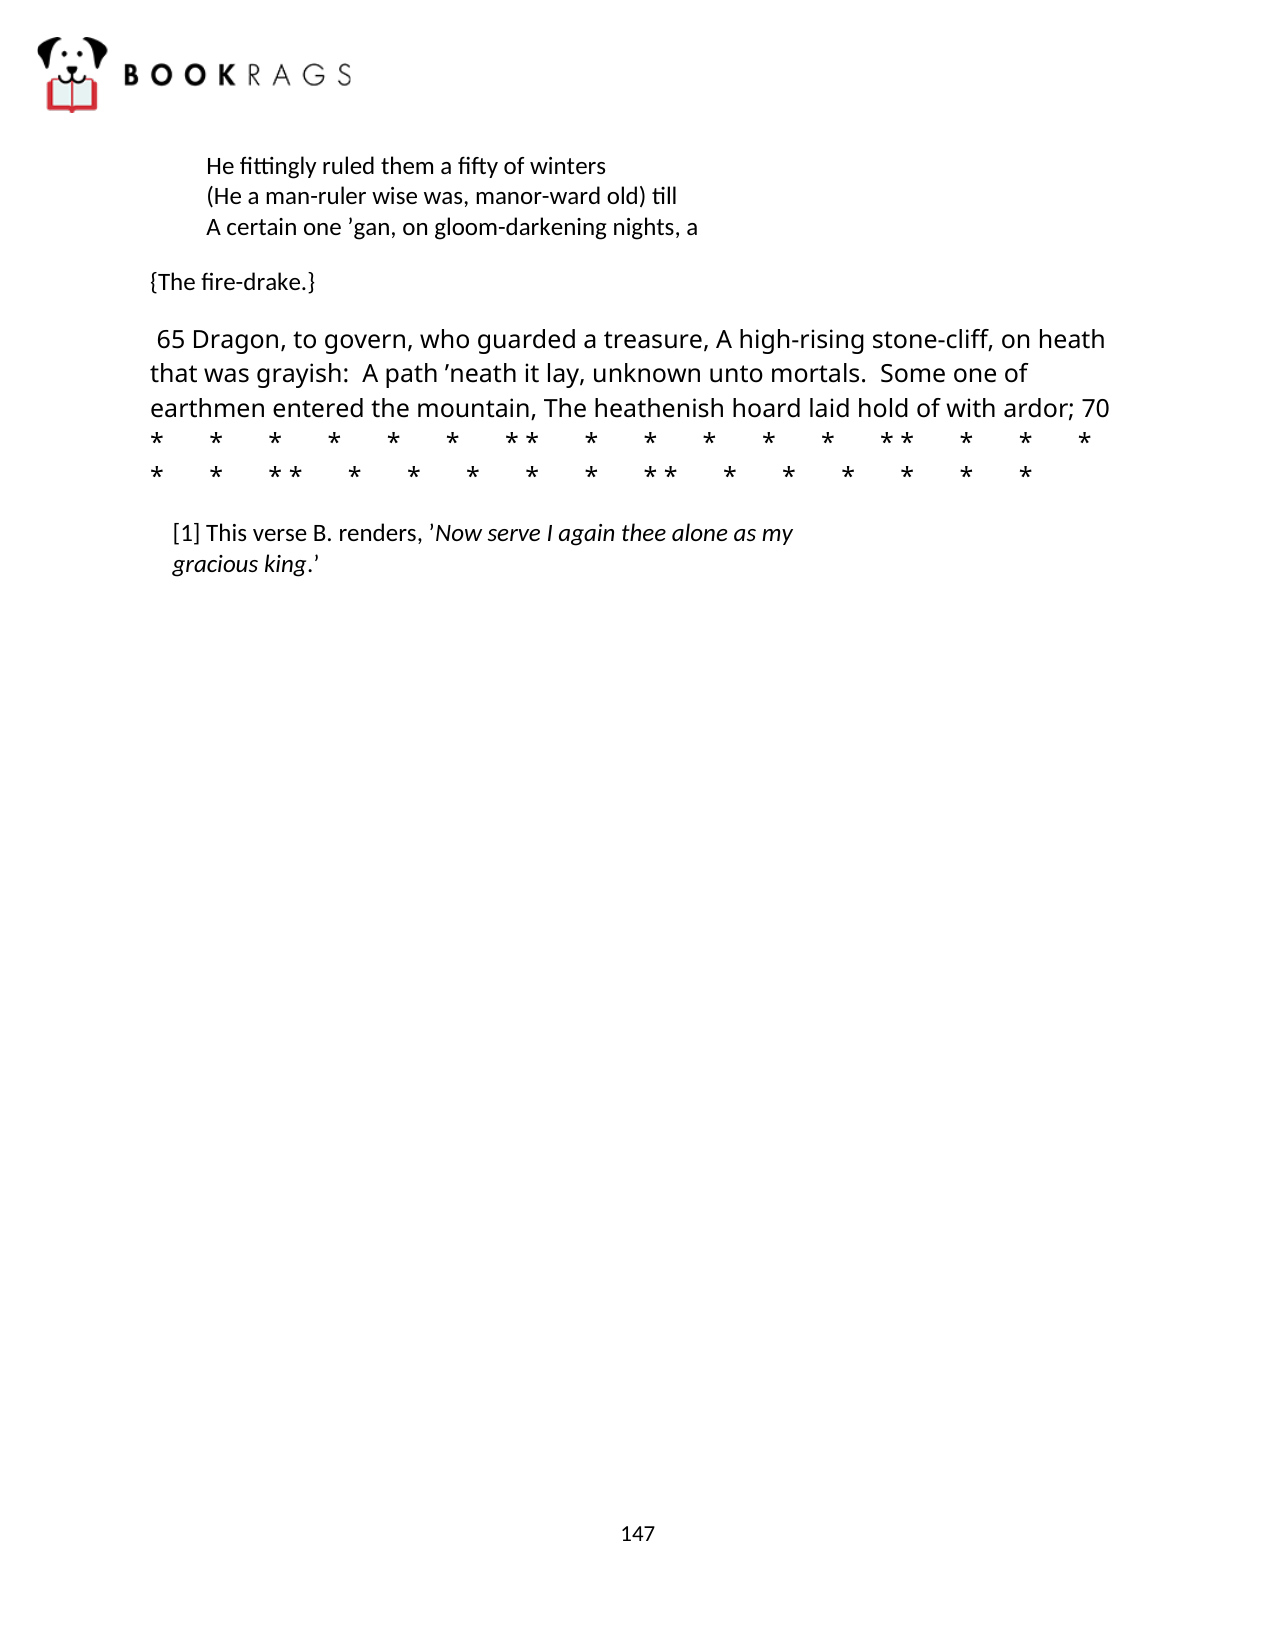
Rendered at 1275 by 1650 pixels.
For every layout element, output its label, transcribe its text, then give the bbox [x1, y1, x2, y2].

text He fittingly ruled them a fifty of winters (He a man-ruler wise was, manor-ward old) till A certain one ’gan, on gloom-darkening nights, a [150, 150, 1125, 242]
text 65 Dragon, to govern, who guarded a treasure, A high-rising stone-cliff, on heath that was grayish: A path ’neath it lay, unknown unto mortals. Some one of earthmen entered the mountain, The heathenish hoard laid hold of with ardor; 70 * * * * * * * * * * * * * * * * * * * * * * * * * * * * * * * * * * * [150, 322, 1125, 492]
text {The fire-drake.} [150, 267, 1125, 297]
picture [37, 37, 351, 113]
text [1] This verse B. renders, ’Now serve I again thee alone as my gracious king.’ [150, 517, 1125, 578]
